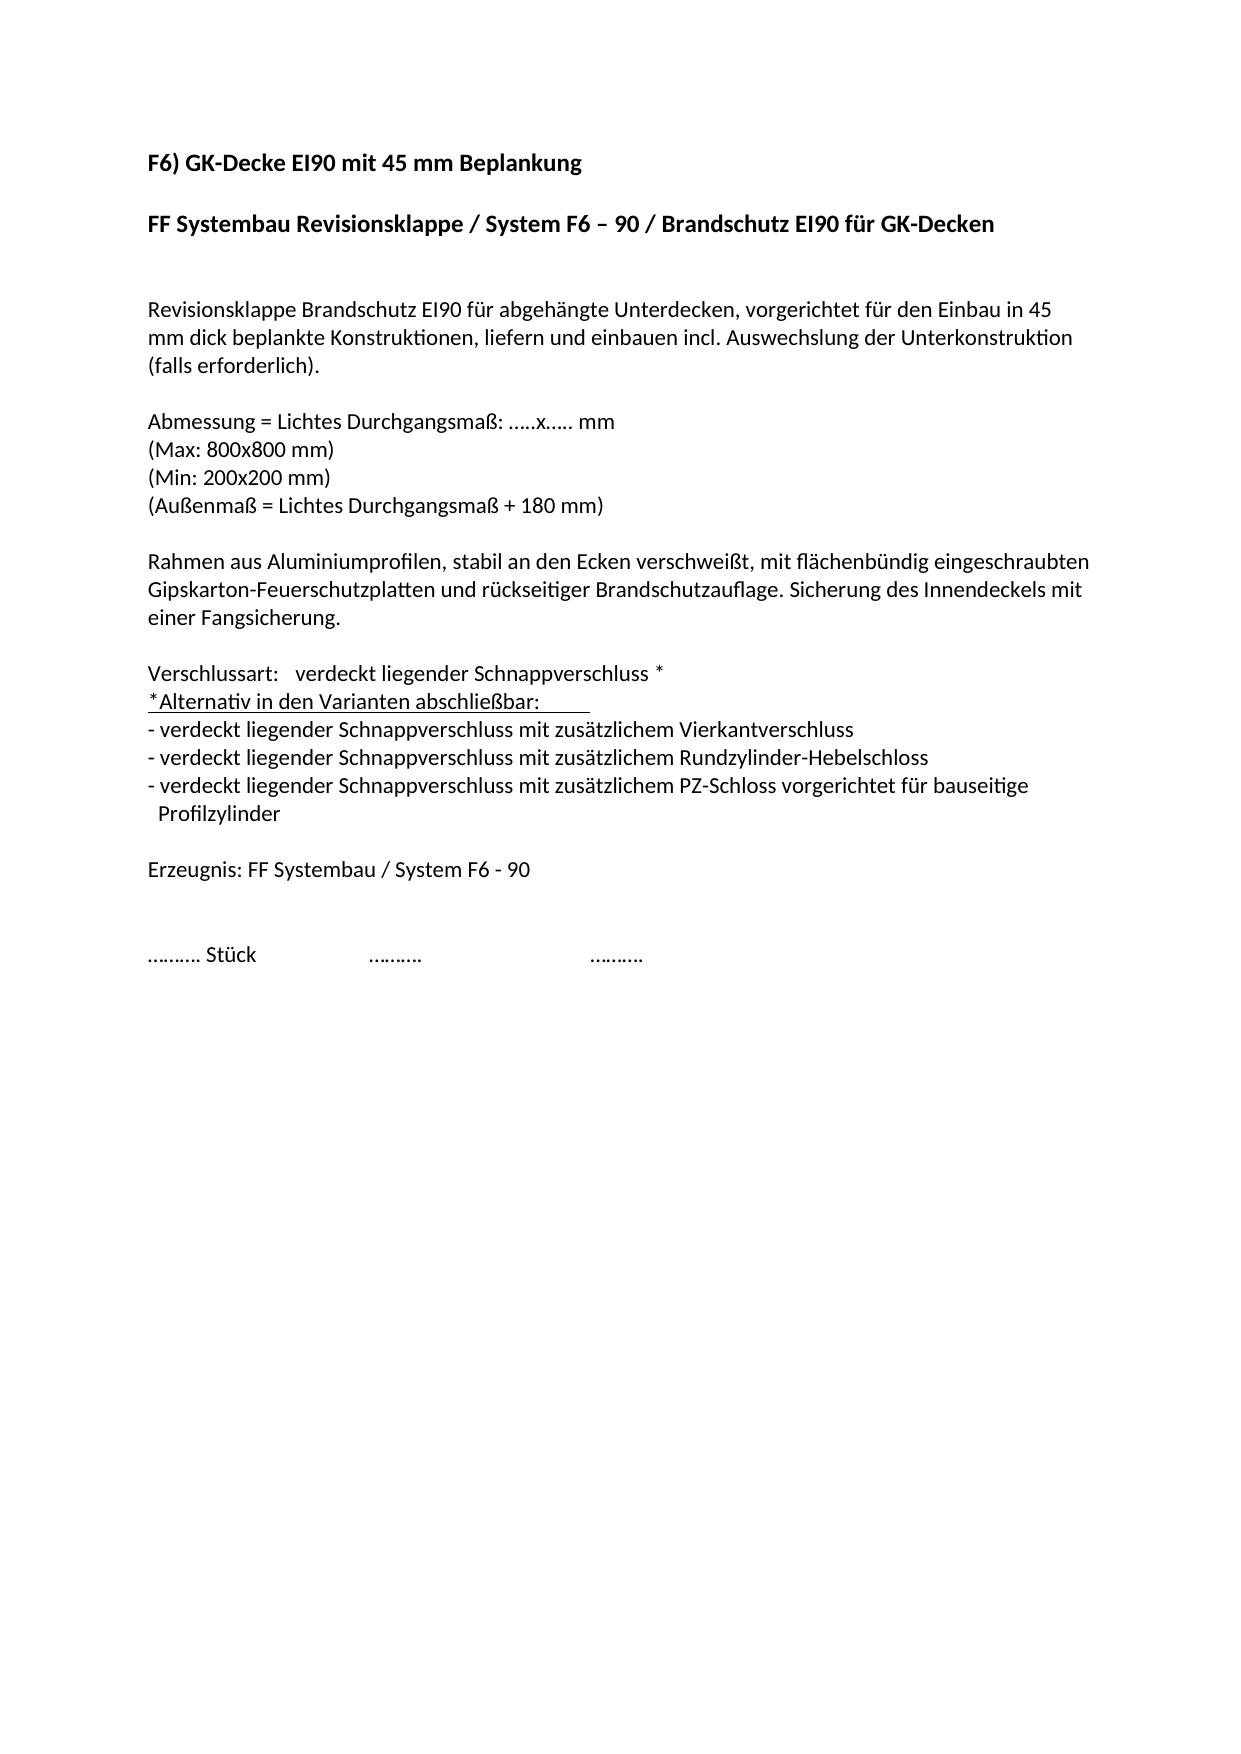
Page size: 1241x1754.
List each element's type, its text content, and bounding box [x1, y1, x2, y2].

text ………. Stück ………. ………. [148, 940, 1093, 968]
text F6) GK-Decke EI90 mit 45 mm Beplankung [148, 148, 1093, 178]
text Erzeugnis: FF Systembau / System F6 - 90 [148, 856, 1093, 884]
text (Außenmaß = Lichtes Durchgangsmaß + 180 mm) [148, 491, 1093, 519]
text Abmessung = Lichtes Durchgangsmaß: …..x….. mm [148, 407, 1093, 435]
text Rahmen aus Aluminiumprofilen, stabil an den Ecken verschweißt, mit flächenbündig eingeschraubten Gipskarton-Feuerschutzplatten und rückseitiger Brandschutzauflage. Sicherung des Innendeckels mit einer Fangsicherung. [148, 547, 1093, 631]
text Profilzylinder [148, 799, 1093, 828]
text FF Systembau Revisionsklappe / System F6 – 90 / Brandschutz EI90 für GK-Decken [148, 209, 1093, 239]
text *Alternativ in den Varianten abschließbar: [148, 687, 1093, 716]
text Verschlussart: verdeckt liegender Schnappverschluss * [148, 659, 1093, 687]
text - verdeckt liegender Schnappverschluss mit zusätzlichem PZ-Schloss vorgerichtet für bauseitige [148, 772, 1093, 799]
text - verdeckt liegender Schnappverschluss mit zusätzlichem Vierkantverschluss [148, 716, 1093, 743]
text (Max: 800x800 mm) [148, 435, 1093, 463]
text Revisionsklappe Brandschutz EI90 für abgehängte Unterdecken, vorgerichtet für den Einbau in 45 mm dick beplankte Konstruktionen, liefern und einbauen incl. Auswechslung der Unterkonstruktion (falls erforderlich). [148, 295, 1093, 379]
text (Min: 200x200 mm) [148, 463, 1093, 491]
text - verdeckt liegender Schnappverschluss mit zusätzlichem Rundzylinder-Hebelschloss [148, 743, 1093, 772]
